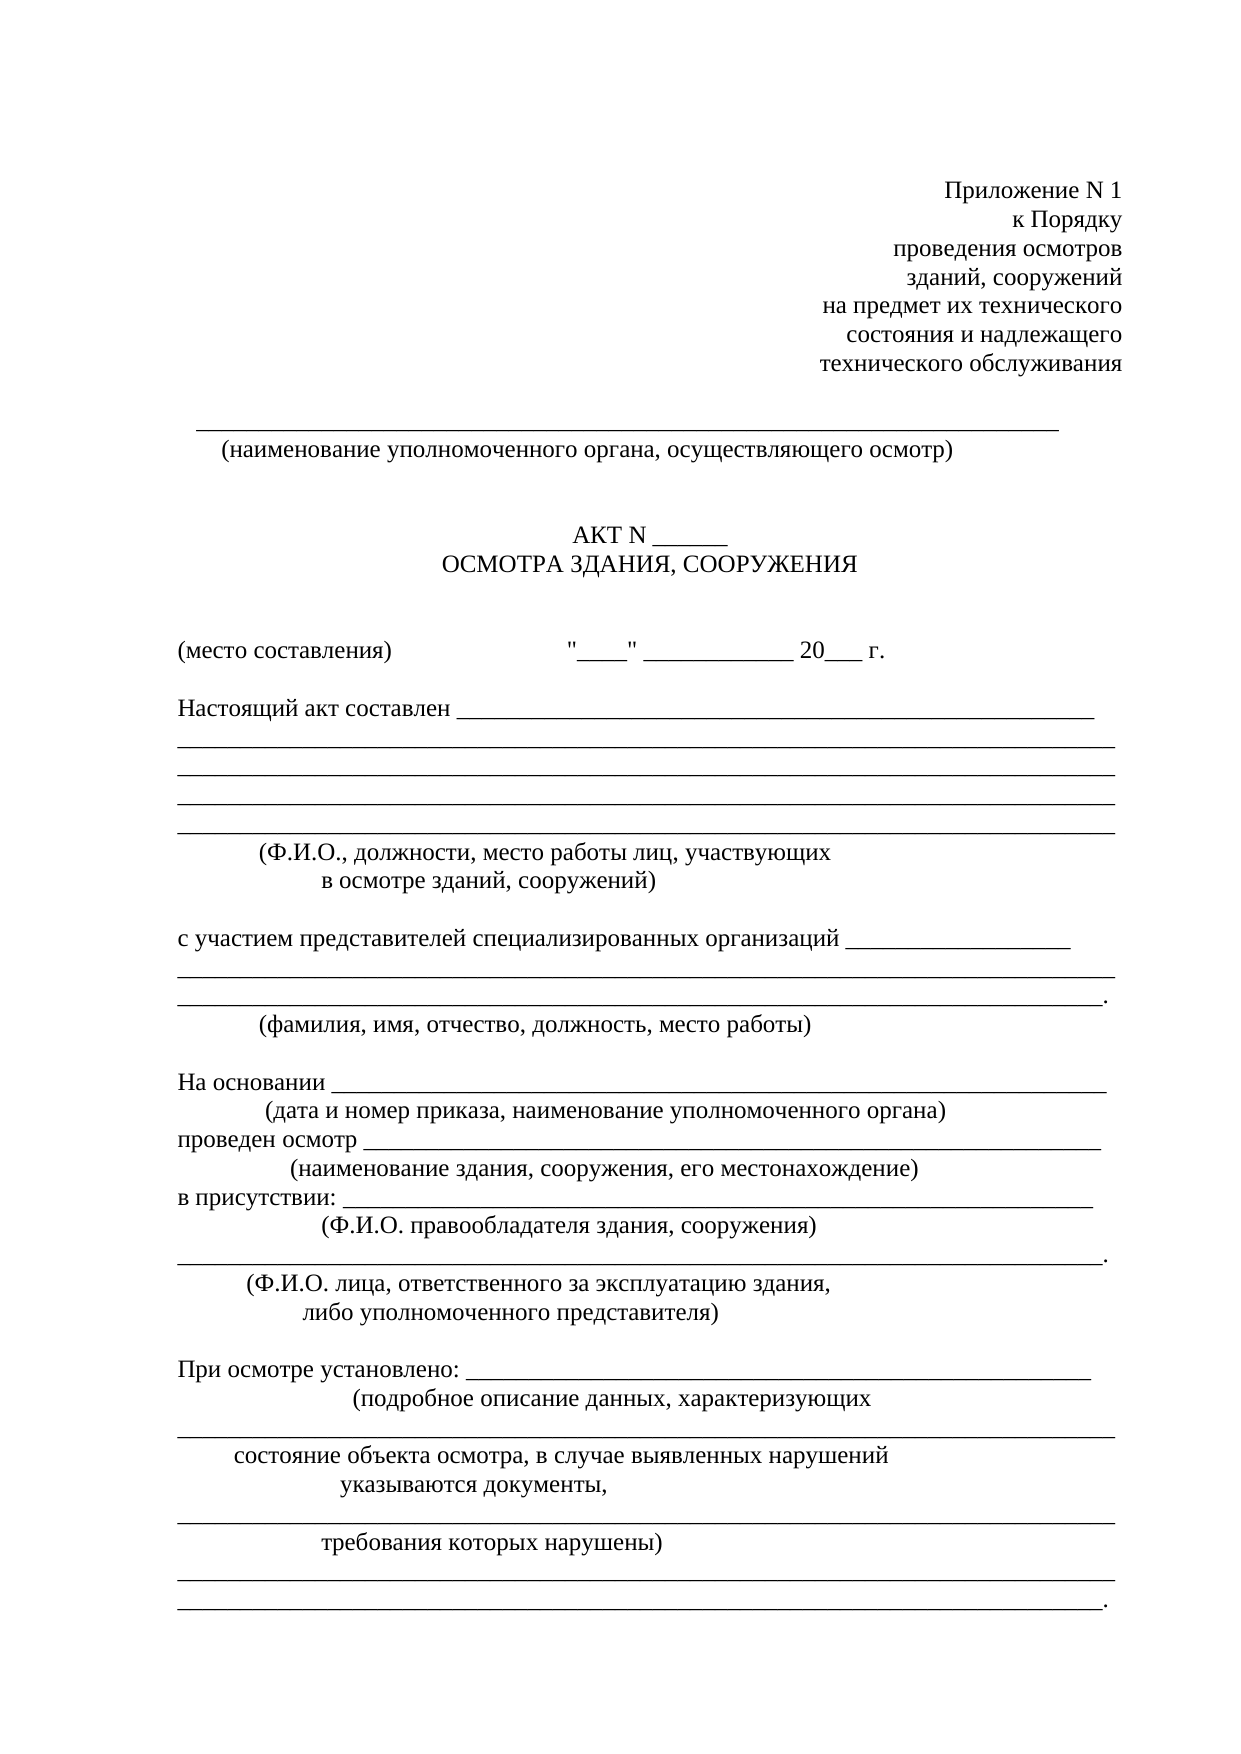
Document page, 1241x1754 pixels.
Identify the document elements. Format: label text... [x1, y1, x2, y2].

text проведения осмотров [177, 233, 1122, 262]
text с участием представителей специализированных организаций __________________ [177, 923, 1122, 952]
text __________________________________________________________________________. [177, 1584, 1122, 1613]
text Настоящий акт составлен ___________________________________________________ [177, 693, 1122, 722]
text Приложение N 1 [177, 176, 1122, 204]
text ___________________________________________________________________________ [177, 751, 1122, 779]
text проведен осмотр ___________________________________________________________ [177, 1124, 1122, 1153]
text в осмотре зданий, сооружений) [177, 866, 1122, 894]
text (фамилия, имя, отчество, должность, место работы) [177, 1009, 1122, 1038]
text либо уполномоченного представителя) [177, 1297, 1122, 1326]
text состояние объекта осмотра, в случае выявленных нарушений [177, 1441, 1122, 1469]
text (Ф.И.О. лица, ответственного за эксплуатацию здания, [177, 1268, 1122, 1297]
text ___________________________________________________________________________ [177, 1498, 1122, 1527]
text (наименование уполномоченного органа, осуществляющего осмотр) [177, 434, 1122, 463]
text указываются документы, [177, 1469, 1122, 1498]
text ___________________________________________________________________________ [177, 808, 1122, 837]
text ___________________________________________________________________________ [177, 779, 1122, 808]
text На основании ______________________________________________________________ [177, 1067, 1122, 1096]
text При осмотре установлено: __________________________________________________ [177, 1354, 1122, 1383]
text в присутствии: ____________________________________________________________ [177, 1182, 1122, 1211]
text на предмет их технического [177, 291, 1122, 319]
text (наименование здания, сооружения, его местонахождение) [177, 1153, 1122, 1182]
text состояния и надлежащего [177, 319, 1122, 348]
text (дата и номер приказа, наименование уполномоченного органа) [177, 1096, 1122, 1124]
text к Порядку [177, 204, 1122, 233]
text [177, 1556, 1122, 1584]
text __________________________________________________________________________. [177, 1239, 1122, 1268]
text технического обслуживания [177, 348, 1122, 377]
text требования которых нарушены) [177, 1527, 1122, 1556]
text (подробное описание данных, характеризующих [177, 1383, 1122, 1412]
text зданий, сооружений [177, 262, 1122, 291]
text ___________________________________________________________________________ [177, 1412, 1122, 1441]
text (место составления) "____" ____________ 20___ г. [177, 636, 1122, 664]
text ОСМОТРА ЗДАНИЯ, СООРУЖЕНИЯ [177, 549, 1122, 578]
text АКТ N ______ [177, 521, 1122, 549]
text (Ф.И.О., должности, место работы лиц, участвующих [177, 837, 1122, 866]
text _____________________________________________________________________ [177, 406, 1122, 434]
text ___________________________________________________________________________ [177, 952, 1122, 981]
text (Ф.И.О. правообладателя здания, сооружения) [177, 1211, 1122, 1239]
text ___________________________________________________________________________ [177, 722, 1122, 751]
text __________________________________________________________________________. [177, 981, 1122, 1009]
